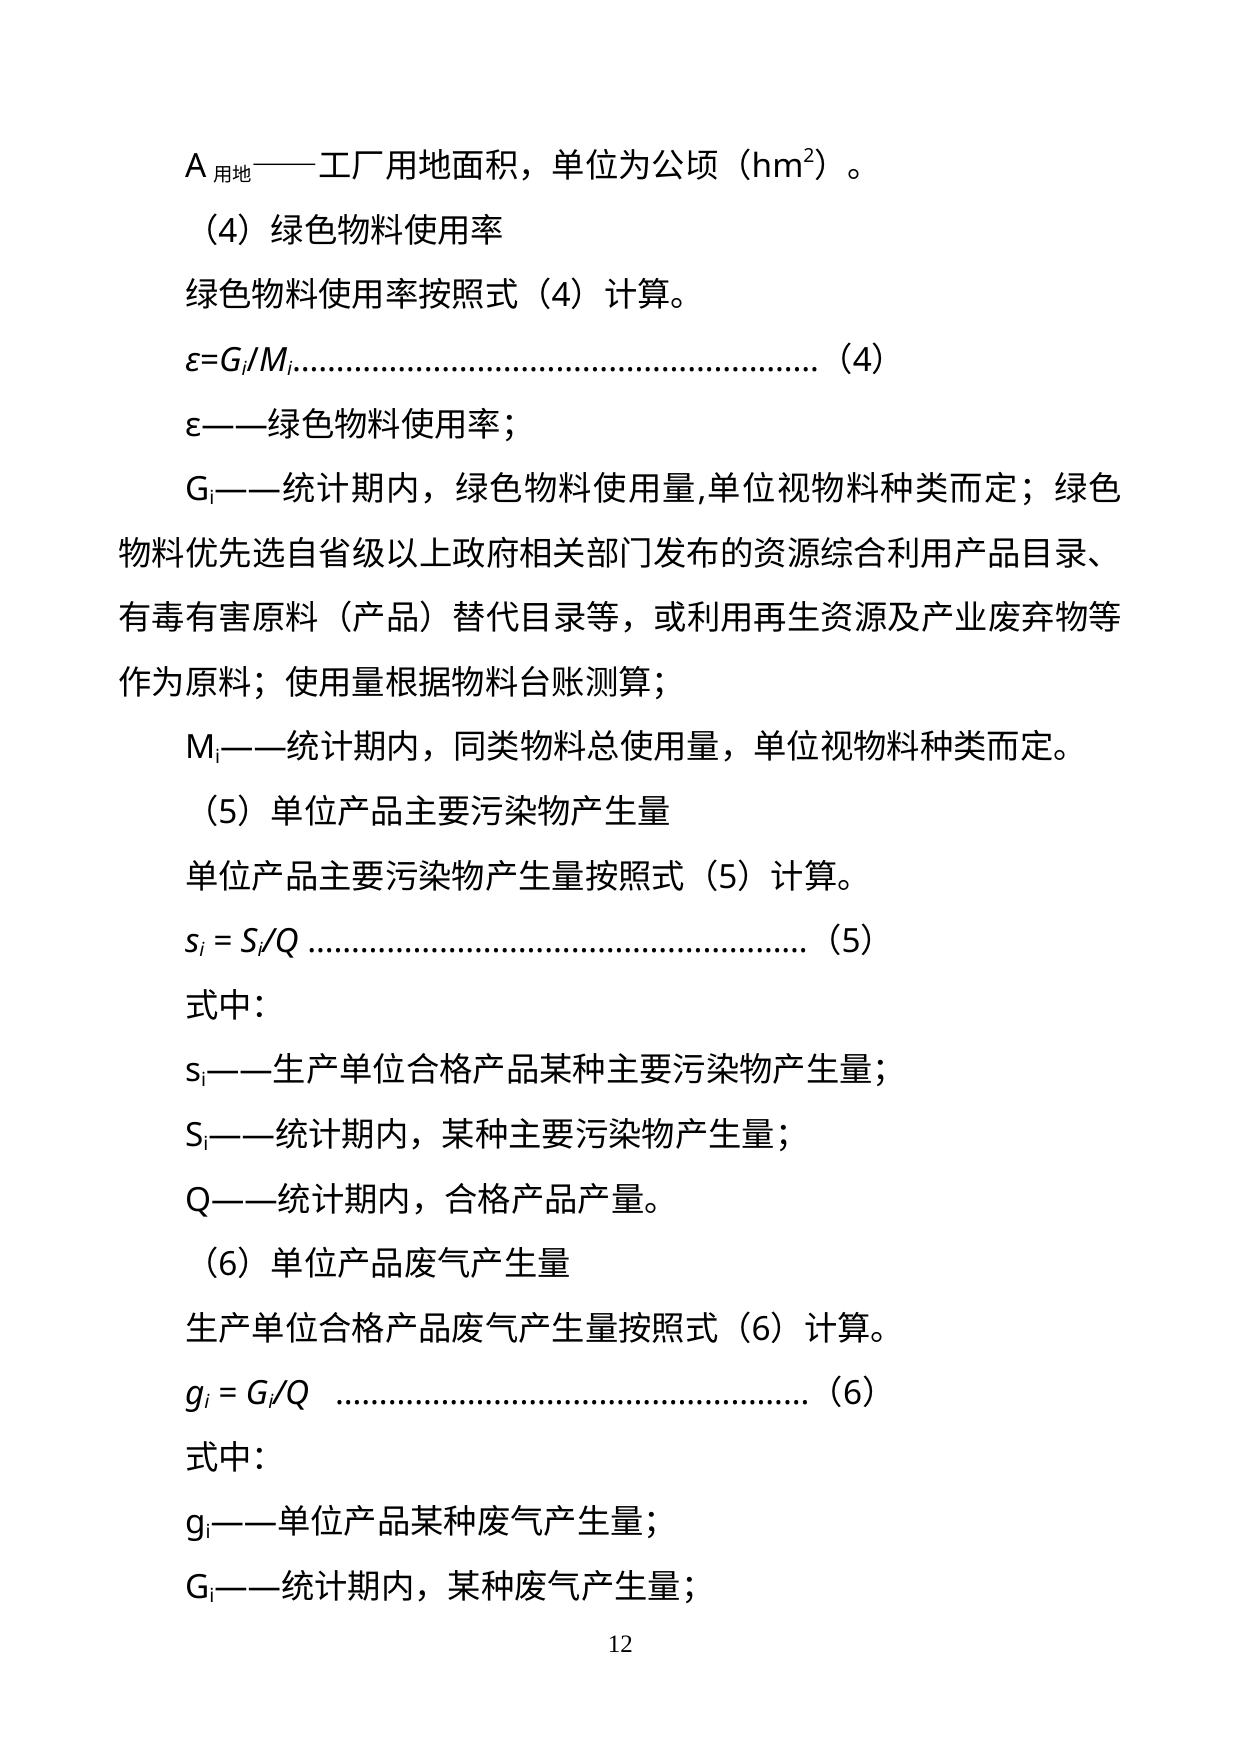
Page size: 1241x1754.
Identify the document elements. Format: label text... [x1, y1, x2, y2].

list （5）单位产品主要污染物产生量 [118, 772, 1122, 836]
text Mi——统计期内，同类物料总使用量，单位视物料种类而定。 [118, 707, 1122, 772]
text ε=Gi/Mi……………………………………………………（4） [118, 320, 1122, 384]
text 生产单位合格产品废气产生量按照式（6）计算。 [118, 1288, 1122, 1353]
text 式中： [118, 1418, 1122, 1482]
text Q——统计期内，合格产品产量。 [118, 1159, 1122, 1224]
text gi——单位产品某种废气产生量； [118, 1482, 1122, 1547]
text Si——统计期内，某种主要污染物产生量； [118, 1095, 1122, 1159]
text gi = Gi/Q ………………………………………………（6） [118, 1353, 1122, 1418]
text A用地——工厂用地面积，单位为公顷（hm2）。 [118, 126, 1122, 191]
text ε——绿色物料使用率； [118, 384, 1122, 449]
text si = Si/Q …………………………………………………（5） [118, 901, 1122, 966]
list （4）绿色物料使用率 [118, 191, 1122, 255]
text 绿色物料使用率按照式（4）计算。 [118, 255, 1122, 320]
text si——生产单位合格产品某种主要污染物产生量； [118, 1030, 1122, 1095]
text Gi——统计期内，某种废气产生量； [118, 1547, 1122, 1611]
text 式中： [118, 966, 1122, 1030]
list （6）单位产品废气产生量 [118, 1224, 1122, 1288]
text Gi——统计期内，绿色物料使用量,单位视物料种类而定；绿色物料优先选自省级以上政府相关部门发布的资源综合利用产品目录、有毒有害原料（产品）替代目录等，或利用再生资源及产业废弃物等作为原料；使用量根据物料台账测算； [118, 449, 1122, 707]
text 单位产品主要污染物产生量按照式（5）计算。 [118, 836, 1122, 901]
